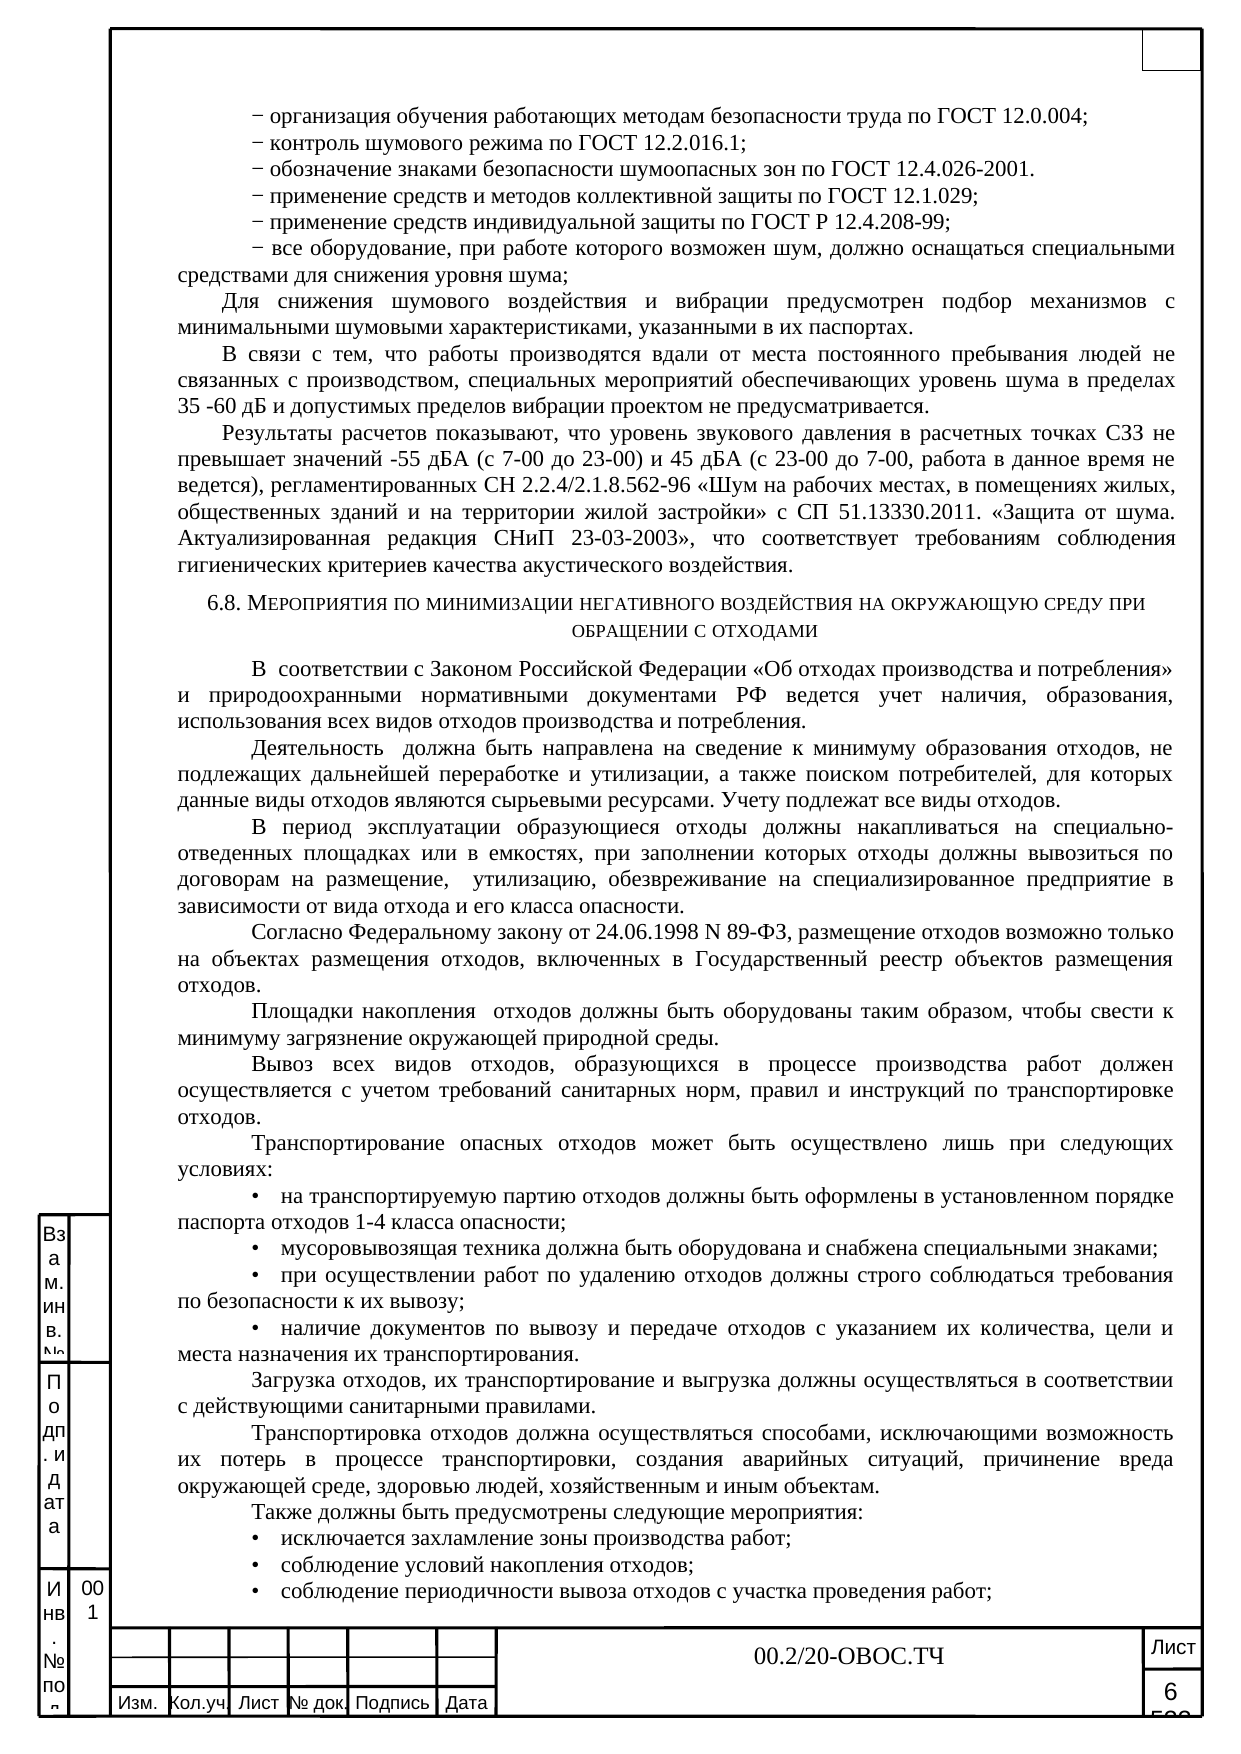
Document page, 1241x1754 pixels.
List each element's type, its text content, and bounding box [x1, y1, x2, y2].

text Площадки накопления отходов должны быть оборудованы таким образом, чтобы свести к минимуму загрязнение окружающей природной среды. [177, 997, 1175, 1050]
text − все оборудование, при работе которого возможен шум, должно оснащаться специальными средствами для снижения уровня шума; [177, 234, 1177, 287]
text Загрузка отходов, их транспортирование и выгрузка должны осуществляться в соответствии с действующими санитарными правилами. [177, 1366, 1175, 1419]
text В период эксплуатации образующиеся отходы должны накапливаться на специально-отведенных площадках или в емкостях, при заполнении которых отходы должны вывозиться по договорам на размещение, утилизацию, обезвреживание на специализированное предприятие в зависимости от вида отхода и его класса опасности. [177, 813, 1175, 918]
text − обозначение знаками безопасности шумоопасных зон по ГОСТ 12.4.026-2001. [177, 155, 1177, 182]
text Вывоз всех видов отходов, образующихся в процессе производства работ должен осуществляется с учетом требований санитарных норм, правил и инструкций по транспортировке отходов. [177, 1050, 1175, 1129]
text • при осуществлении работ по удалению отходов должны строго соблюдаться требования по безопасности к их вывозу; [177, 1261, 1175, 1313]
text • соблюдение условий накопления отходов; [177, 1551, 1175, 1577]
text − организация обучения работающих методам безопасности труда по ГОСТ 12.0.004; [177, 103, 1177, 129]
text Результаты расчетов показывают, что уровень звукового давления в расчетных точках СЗЗ не превышает значений -55 дБА (с 7-00 до 23-00) и 45 дБА (с 23-00 до 7-00, работа в данное время не ведется), регламентированных СН 2.2.4/2.1.8.562-96 «Шум на рабочих местах, в помещениях жилых, общественных зданий и на территории жилой застройки» с СП 51.13330.2011. «Защита от шума. Актуализированная редакция СНиП 23-03-2003», что соответствует требованиям соблюдения гигиенических критериев качества акустического воздействия. [177, 419, 1177, 577]
subtitle 6.8. Мероприятия по минимизации негативного воздействия на окружающую среду при обращении с отходами [177, 589, 1175, 642]
text − применение средств и методов коллективной защиты по ГОСТ 12.1.029; [177, 182, 1177, 208]
text В связи с тем, что работы производятся вдали от места постоянного пребывания людей не связанных с производством, специальных мероприятий обеспечивающих уровень шума в пределах 35 -60 дБ и допустимых пределов вибрации проектом не предусматривается. [177, 340, 1177, 419]
text • на транспортируемую партию отходов должны быть оформлены в установленном порядке паспорта отходов 1-4 класса опасности; [177, 1182, 1175, 1234]
text Согласно Федеральному закону от 24.06.1998 N 89-ФЗ, размещение отходов возможно только на объектах размещения отходов, включенных в Государственный реестр объектов размещения отходов. [177, 918, 1175, 997]
text • наличие документов по вывозу и передаче отходов с указанием их количества, цели и места назначения их транспортирования. [177, 1313, 1175, 1366]
text Транспортировка отходов должна осуществляться способами, исключающими возможность их потерь в процессе транспортировки, создания аварийных ситуаций, причинение вреда окружающей среде, здоровью людей, хозяйственным и иным объектам. [177, 1419, 1175, 1498]
text • мусоровывозящая техника должна быть оборудована и снабжена специальными знаками; [177, 1234, 1175, 1261]
text • исключается захламление зоны производства работ; [177, 1524, 1175, 1551]
text Транспортирование опасных отходов может быть осуществлено лишь при следующих условиях: [177, 1129, 1175, 1182]
text В соответствии с Законом Российской Федерации «Об отходах производства и потребления» и природоохранными нормативными документами РФ ведется учет наличия, образования, использования всех видов отходов производства и потребления. [177, 655, 1175, 734]
text − применение средств индивидуальной защиты по ГОСТ Р 12.4.208-99; [177, 208, 1177, 234]
text − контроль шумового режима по ГОСТ 12.2.016.1; [177, 129, 1177, 155]
text Также должны быть предусмотрены следующие мероприятия: [177, 1498, 1175, 1524]
text Деятельность должна быть направлена на сведение к минимуму образования отходов, не подлежащих дальнейшей переработке и утилизации, а также поиском потребителей, для которых данные виды отходов являются сырьевыми ресурсами. Учету подлежат все виды отходов. [177, 734, 1175, 813]
text • соблюдение периодичности вывоза отходов с участка проведения работ; [177, 1577, 1175, 1603]
text Для снижения шумового воздействия и вибрации предусмотрен подбор механизмов с минимальными шумовыми характеристиками, указанными в их паспортах. [177, 287, 1177, 340]
